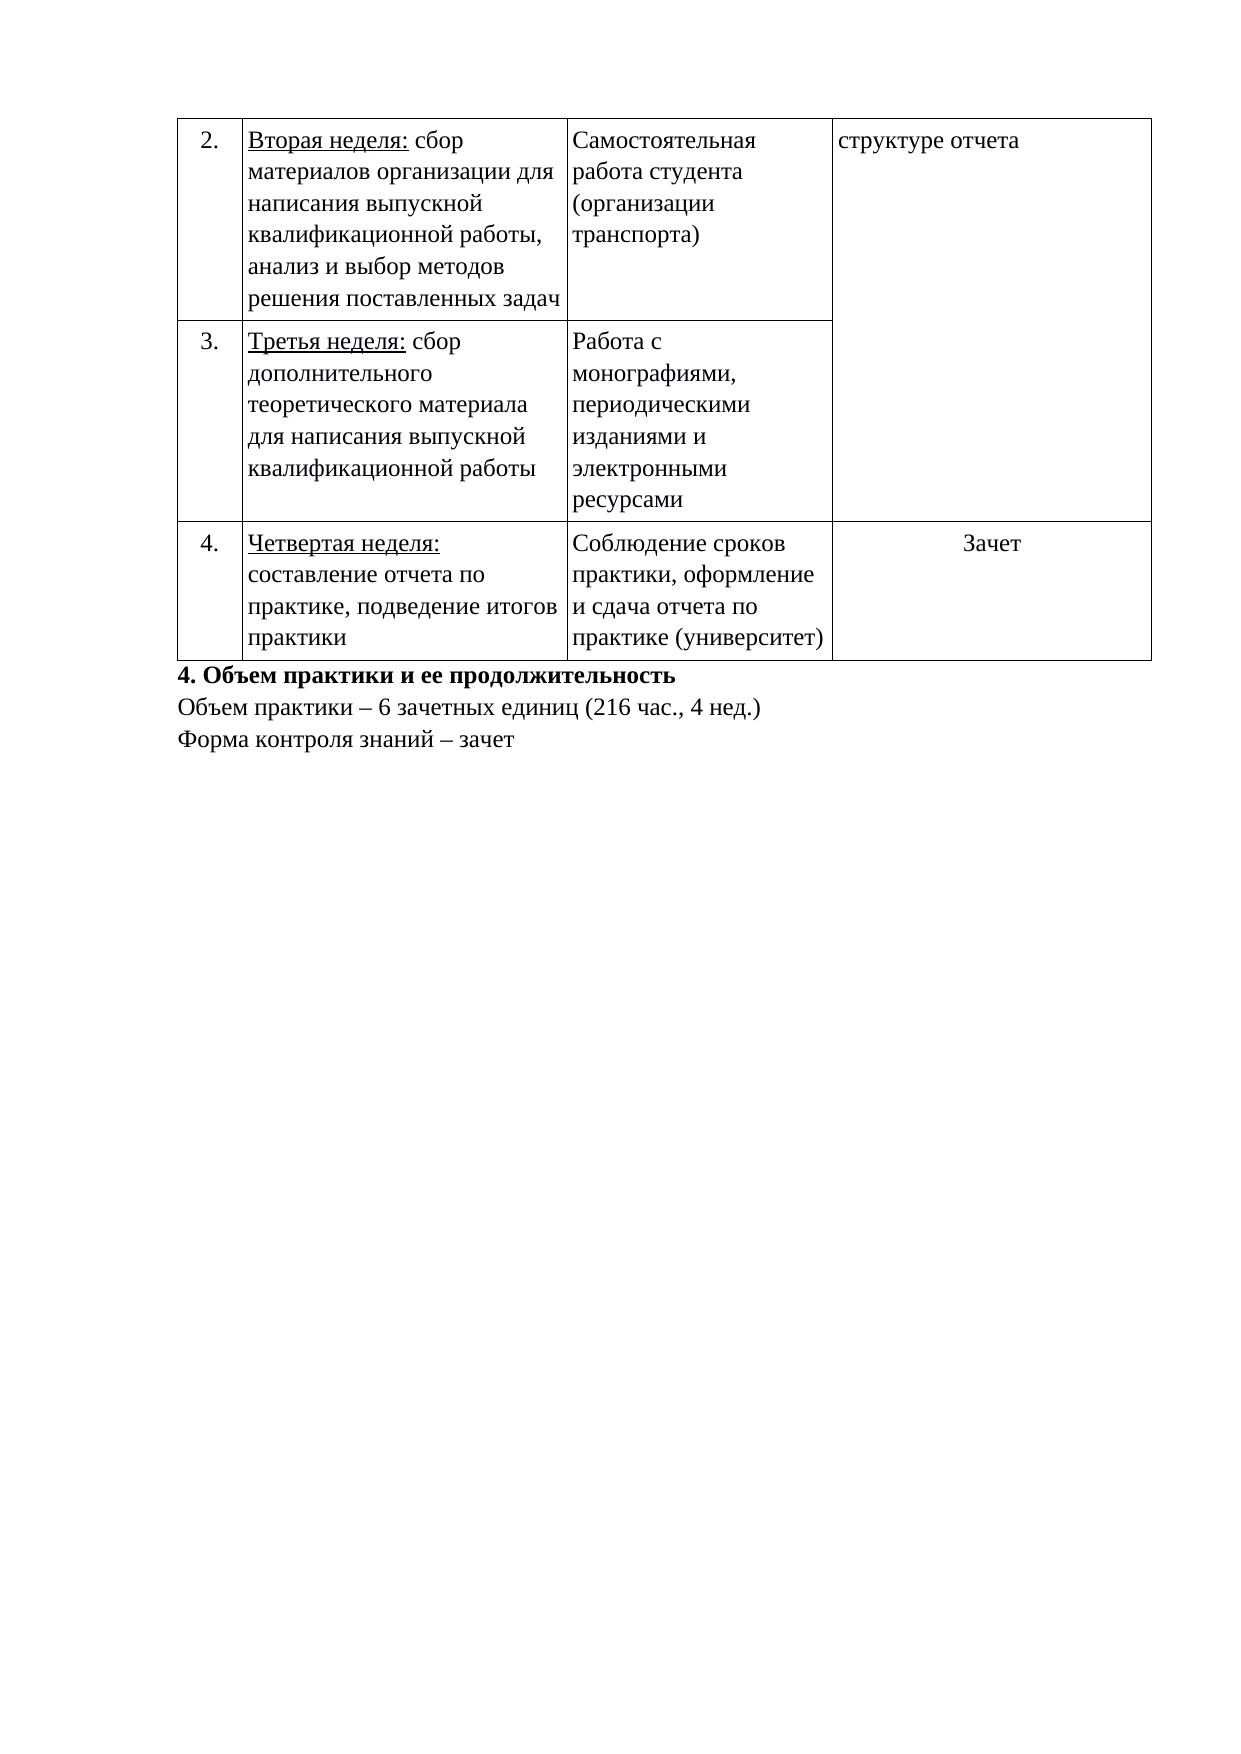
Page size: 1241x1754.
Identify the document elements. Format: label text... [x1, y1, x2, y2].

table_cell Третья неделя: сбор дополнительного теоретического материала для написания выпускной квалификационной работы [243, 321, 567, 521]
text Форма контроля знаний – зачет [177, 724, 1152, 752]
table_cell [833, 119, 1151, 521]
table_cell Четвертая неделя: составление отчета по практике, подведение итогов практики [243, 522, 567, 659]
table_cell 2. [178, 119, 242, 319]
text 4. Объем практики и ее продолжительность [177, 661, 1152, 689]
table_cell Работа с монографиями, периодическими изданиями и электронными ресурсами [568, 321, 832, 521]
table_cell 3. [178, 321, 242, 521]
table_cell 4. [178, 522, 242, 659]
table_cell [568, 119, 832, 319]
table_cell Зачет [833, 522, 1151, 659]
table_cell Вторая неделя: сбор материалов организации для написания выпускной квалификационной работы, анализ и выбор методов решения поставленных задач [243, 119, 567, 319]
text Объем практики – 6 зачетных единиц (216 час., 4 нед.) [177, 692, 1152, 721]
table_cell Соблюдение сроков практики, оформление и сдача отчета по практике (университет) [568, 522, 832, 659]
